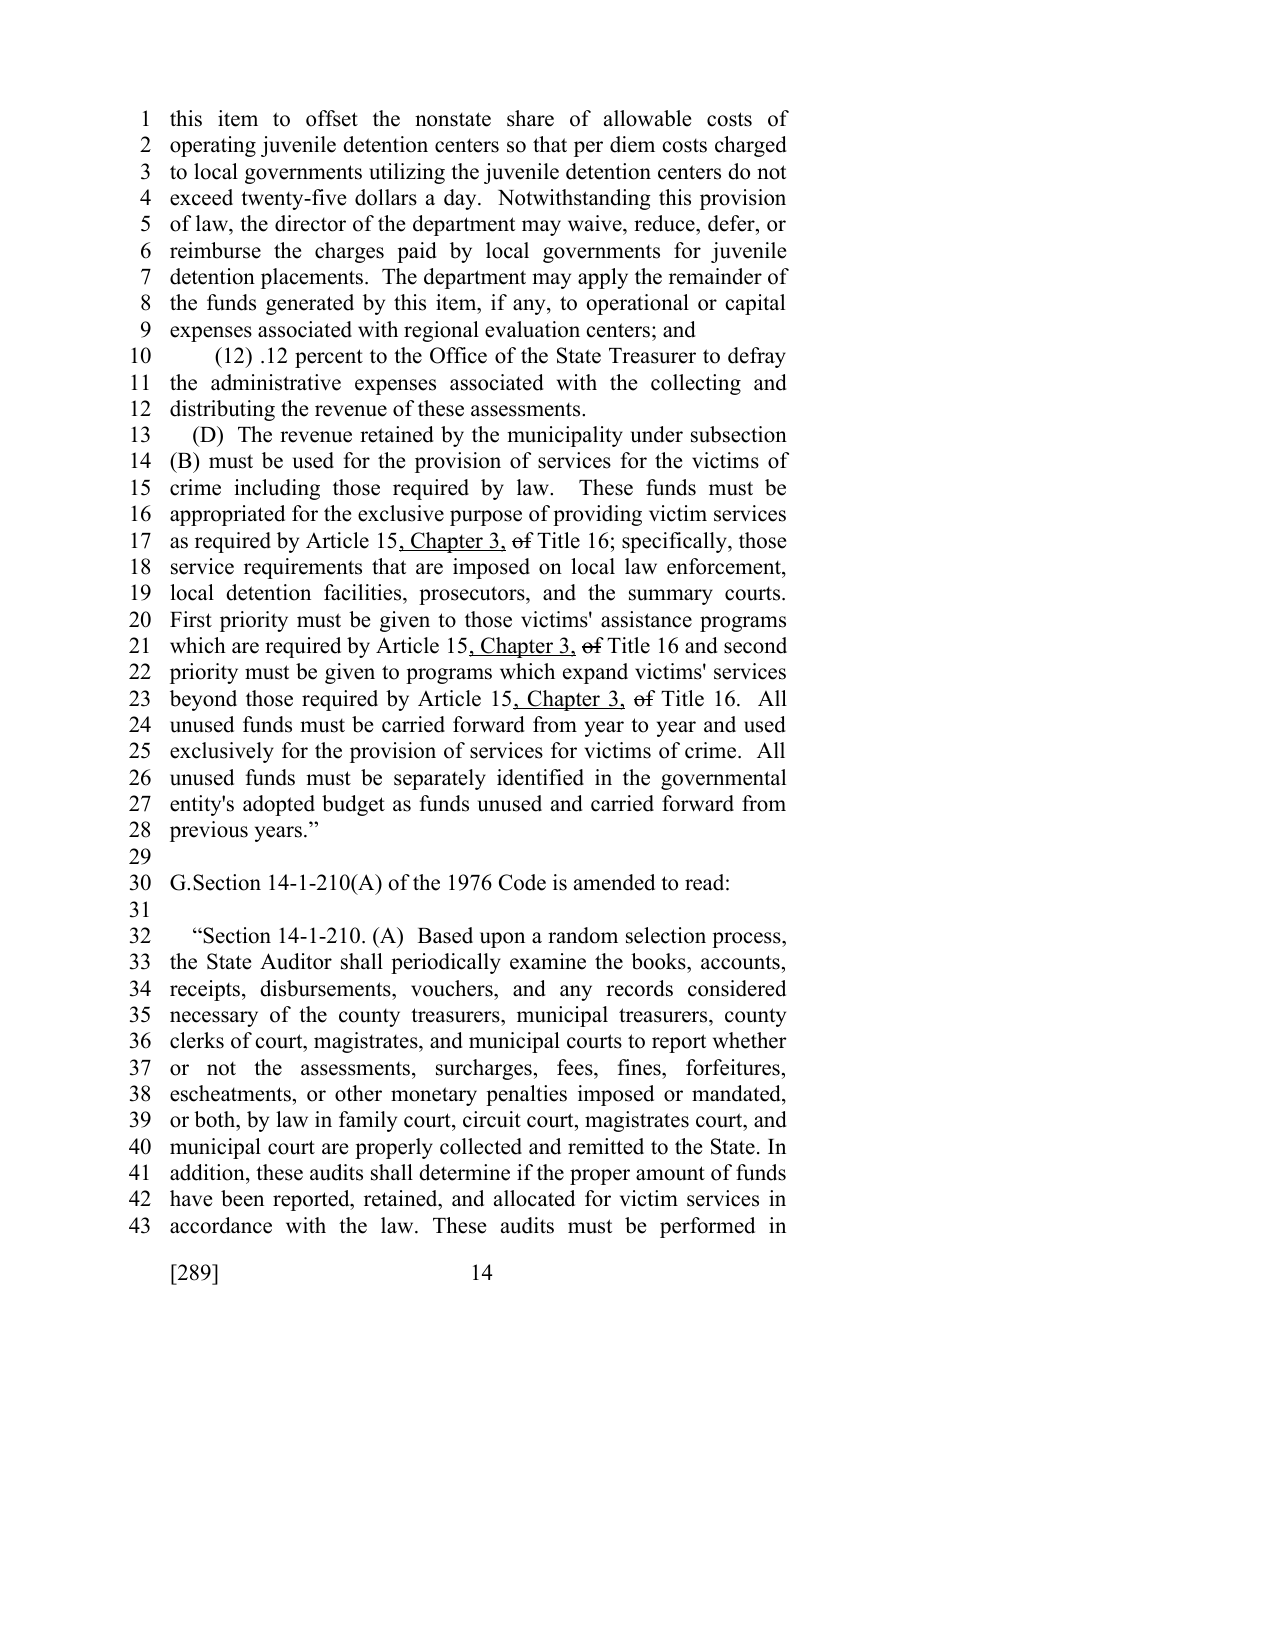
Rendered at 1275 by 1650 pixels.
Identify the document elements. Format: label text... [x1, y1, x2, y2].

text (12) .12 percent to the Office of the State Treasurer to defray the administrative expenses associated with the collecting and distributing the revenue of these assessments. [169, 342, 787, 421]
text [169, 105, 787, 342]
text (D) The revenue retained by the municipality under subsection (B) must be used for the provision of services for the victims of crime including those required by law. These funds must be appropriated for the exclusive purpose of providing victim services as required by Article 15, Chapter 3, of Title 16; specifically, those service requirements that are imposed on local law enforcement, local detention facilities, prosecutors, and the summary courts. First priority must be given to those victims' assistance programs which are required by Article 15, Chapter 3, of Title 16 and second priority must be given to programs which expand victims' services beyond those required by Article 15, Chapter 3, of Title 16. All unused funds must be carried forward from year to year and used exclusively for the provision of services for victims of crime. All unused funds must be separately identified in the governmental entity's adopted budget as funds unused and carried forward from previous years.” [169, 421, 787, 843]
text G. Section 14-1-210(A) of the 1976 Code is amended to read: [169, 869, 787, 896]
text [169, 922, 787, 1238]
